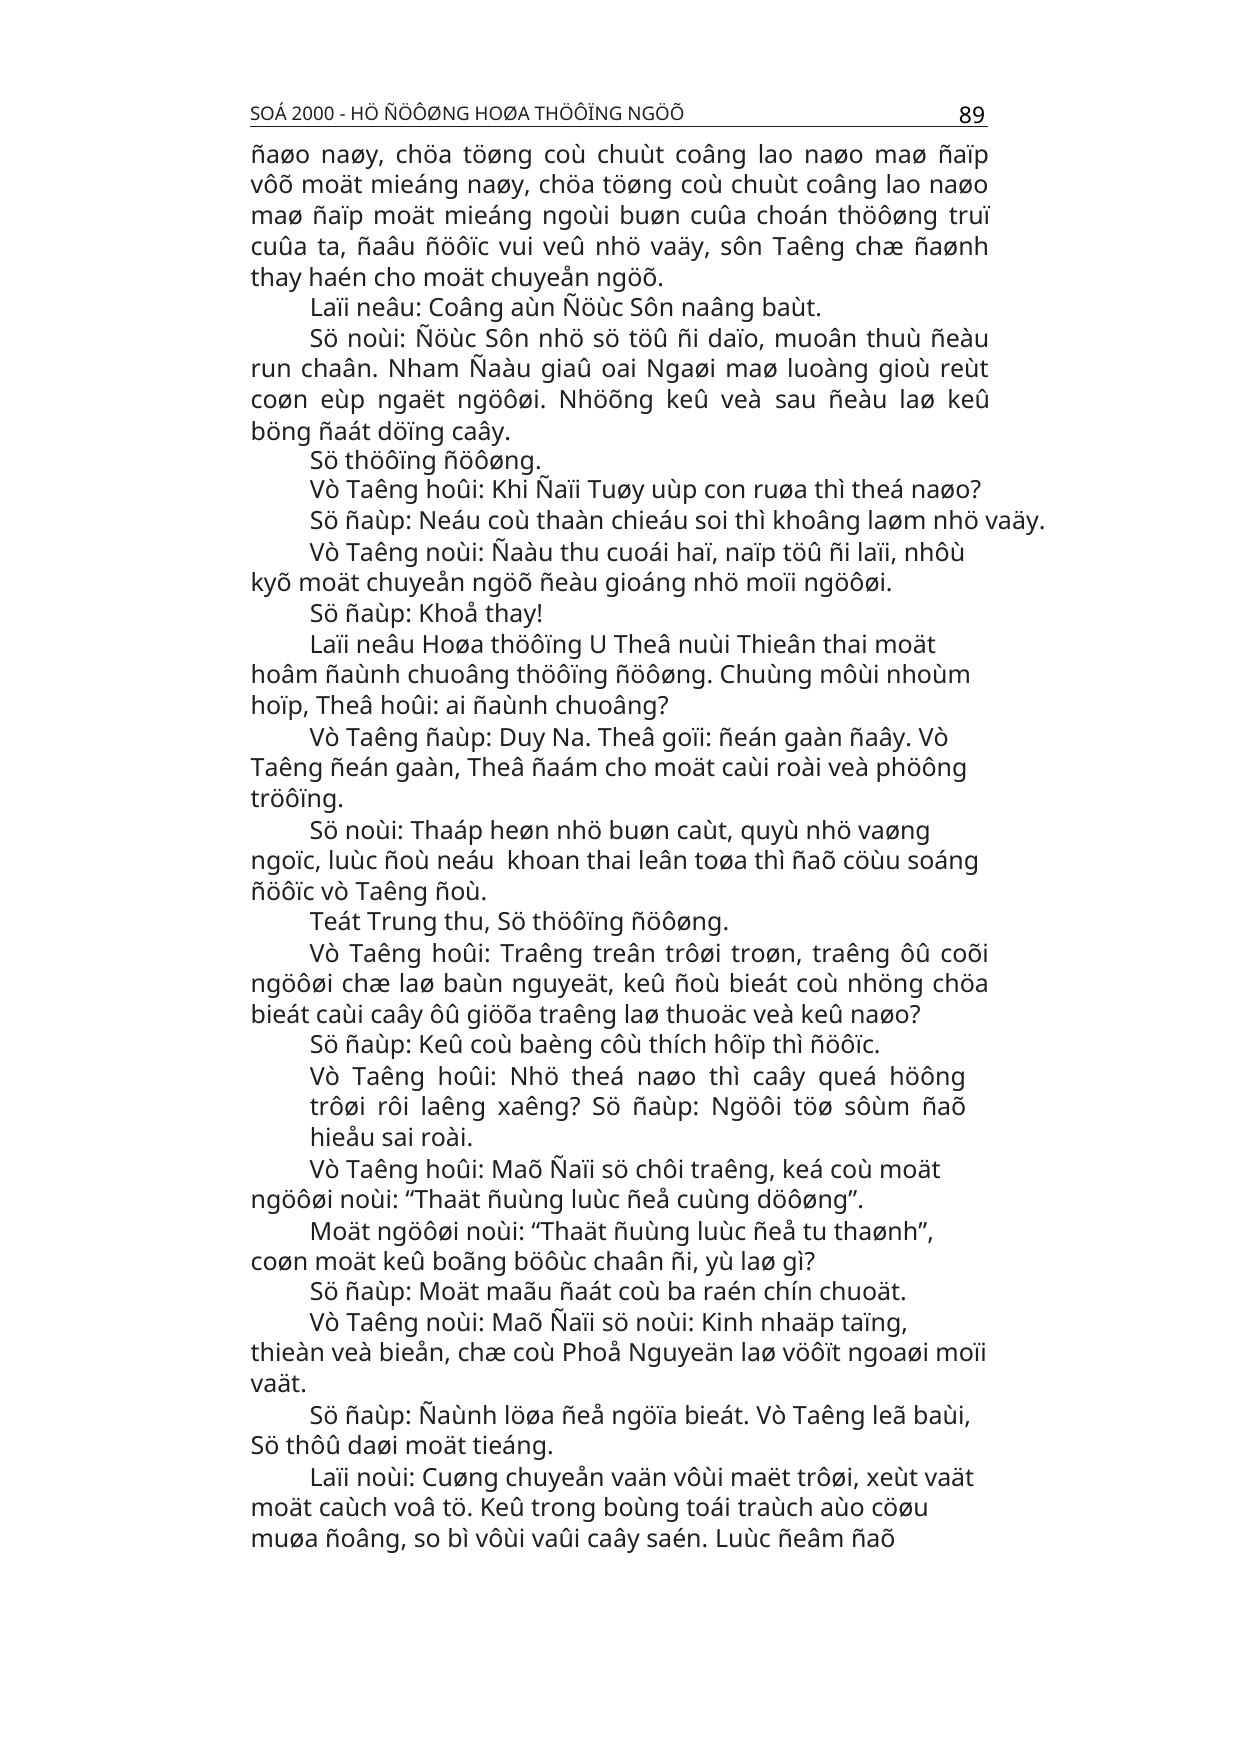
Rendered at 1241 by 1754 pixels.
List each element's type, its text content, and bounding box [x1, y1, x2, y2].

text Sö noùi: Ñöùc Sôn nhö sö töû ñi daïo, muoân thuù ñeàu run chaân. Nham Ñaàu giaû oai Ngaøi maø luoàng gioù reùt coøn eùp ngaët ngöôøi. Nhöõng keû veà sau ñeàu laø keû böng ñaát döïng caây. [250, 323, 990, 447]
text Teát Trung thu, Sö thöôïng ñöôøng. [309, 908, 1092, 937]
text Vò Taêng noùi: Maõ Ñaïi sö noùi: Kinh nhaäp taïng, thieàn veà bieån, chæ coù Phoå Nguyeän laø vöôït ngoaøi moïi vaät. [250, 1307, 988, 1400]
text Sö ñaùp: Moät maãu ñaát coù ba raén chín chuoät. [309, 1277, 1092, 1306]
text Sö ñaùp: Neáu coù thaàn chieáu soi thì khoâng laøm nhö vaäy. [309, 505, 1092, 536]
text Vò Taêng noùi: Ñaàu thu cuoái haï, naïp töû ñi laïi, nhôù kyõ moät chuyeån ngöõ ñeàu gioáng nhö moïi ngöôøi. [250, 537, 988, 599]
text Laïi neâu: Coâng aùn Ñöùc Sôn naâng baùt. [309, 293, 1092, 322]
text Laïi noùi: Cuøng chuyeån vaän vôùi maët trôøi, xeùt vaät moät caùch voâ tö. Keû trong boùng toái traùch aùo cöøu muøa ñoâng, so bì vôùi vaûi caây saén. Luùc ñeâm ñaõ [250, 1462, 988, 1555]
text Vò Taêng hoûi: Traêng treân trôøi troøn, traêng ôû coõi ngöôøi chæ laø baùn nguyeät, keû ñoù bieát coù nhöng chöa bieát caùi caây ôû giöõa traêng laø thuoäc veà keû naøo? [250, 937, 990, 1031]
text Laïi neâu Hoøa thöôïng U Theâ nuùi Thieân thai moät hoâm ñaùnh chuoâng thöôïng ñöôøng. Chuùng môùi nhoùm hoïp, Theâ hoûi: ai ñaùnh chuoâng? [250, 629, 988, 722]
text Sö thöôïng ñöôøng. [309, 447, 1092, 475]
text Sö ñaùp: Keû coù baèng côù thích hôïp thì ñöôïc. [309, 1031, 1092, 1059]
text Vò Taêng ñaùp: Duy Na. Theâ goïi: ñeán gaàn ñaây. Vò Taêng ñeán gaàn, Theâ ñaám cho moät caùi roài veà phöông tröôïng. [250, 722, 988, 815]
text Sö ñaùp: Ñaùnh löøa ñeå ngöïa bieát. Vò Taêng leã baùi, Sö thôû daøi moät tieáng. [250, 1400, 988, 1462]
text Sö ñaùp: Khoå thay! [309, 599, 1092, 628]
text Vò Taêng hoûi: Nhö theá naøo thì caây queá höông trôøi rôi laêng xaêng? Sö ñaùp: Ngöôi töø sôùm ñaõ hieåu sai roài. [309, 1060, 967, 1153]
text Vò Taêng hoûi: Khi Ñaïi Tuøy uùp con ruøa thì theá naøo? [309, 475, 1092, 505]
text Vò Taêng hoûi: Maõ Ñaïi sö chôi traêng, keá coù moät ngöôøi noùi: “Thaät ñuùng luùc ñeå cuùng döôøng”. [250, 1153, 988, 1215]
text Sö noùi: Thaáp heøn nhö buøn caùt, quyù nhö vaøng ngoïc, luùc ñoù neáu khoan thai leân toøa thì ñaõ cöùu soáng ñöôïc vò Taêng ñoù. [250, 815, 988, 908]
text ñaøo naøy, chöa töøng coù chuùt coâng lao naøo maø ñaïp vôõ moät mieáng naøy, chöa töøng coù chuùt coâng lao naøo maø ñaïp moät mieáng ngoùi buøn cuûa choán thöôøng truï cuûa ta, ñaâu ñöôïc vui veû nhö vaäy, sôn Taêng chæ ñaønh thay haén cho moät chuyeån ngöõ. [250, 138, 990, 293]
text Moät ngöôøi noùi: “Thaät ñuùng luùc ñeå tu thaønh”, coøn moät keû boãng böôùc chaân ñi, yù laø gì? [250, 1215, 988, 1277]
